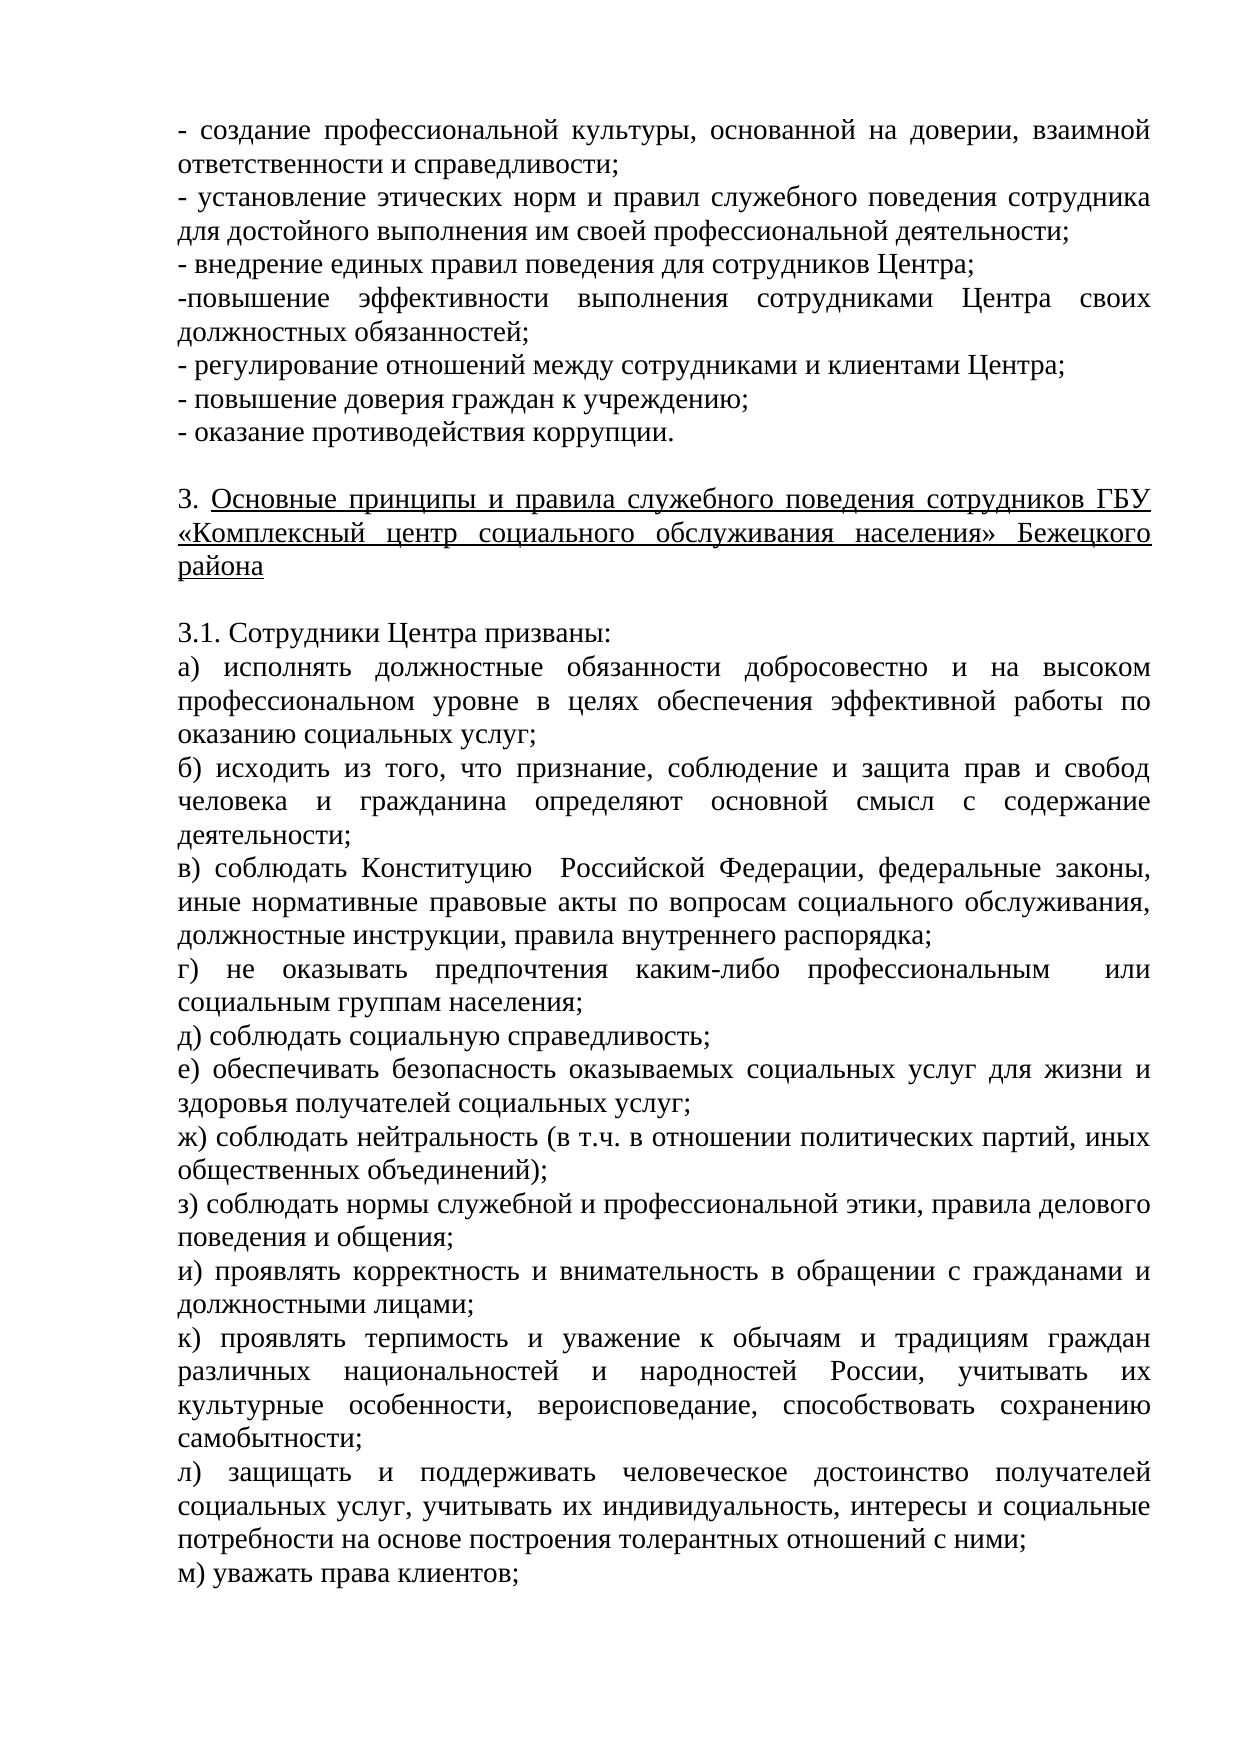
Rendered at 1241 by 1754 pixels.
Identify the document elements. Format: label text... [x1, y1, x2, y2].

text и) проявлять корректность и внимательность в обращении с гражданами и должностными лицами; [177, 1253, 1152, 1320]
text м) уважать права клиентов; [177, 1555, 1152, 1588]
text л) защищать и поддерживать человеческое достоинство получателей социальных услуг, учитывать их индивидуальность, интересы и социальные потребности на основе построения толерантных отношений с ними; [177, 1454, 1152, 1555]
text з) соблюдать нормы служебной и профессиональной этики, правила делового поведения и общения; [177, 1186, 1152, 1253]
text ж) соблюдать нейтральность (в т.ч. в отношении политических партий, иных общественных объединений); [177, 1119, 1152, 1186]
text 3. Основные принципы и правила служебного поведения сотрудников ГБУ «Комплексный центр социального обслуживания населения» Бежецкого района [177, 481, 1152, 544]
text б) исходить из того, что признание, соблюдение и защита прав и свобод человека и гражданина определяют основной смысл с содержание деятельности; [177, 750, 1152, 850]
text - повышение доверия граждан к учреждению; [177, 381, 1152, 414]
text г) не оказывать предпочтения каким-либо профессиональным или социальным группам населения; [177, 951, 1152, 1018]
text 3. Основные принципы и правила служебного поведения сотрудников ГБУ «Комплексный центр социального обслуживания населения» Бежецкого района [177, 545, 1152, 582]
text - регулирование отношений между сотрудниками и клиентами Центра; [177, 347, 1152, 381]
text - оказание противодействия коррупции. [177, 414, 1152, 448]
text д) соблюдать социальную справедливость; [177, 1018, 1152, 1052]
text к) проявлять терпимость и уважение к обычаям и традициям граждан различных национальностей и народностей России, учитывать их культурные особенности, вероисповедание, способствовать сохранению самобытности; [177, 1320, 1152, 1454]
text - внедрение единых правил поведения для сотрудников Центра; [177, 247, 1152, 280]
text в) соблюдать Конституцию Российской Федерации, федеральные законы, иные нормативные правовые акты по вопросам социального обслуживания, должностные инструкции, правила внутреннего распорядка; [177, 850, 1152, 951]
text - установление этических норм и правил служебного поведения сотрудника для достойного выполнения им своей профессиональной деятельности; [177, 179, 1152, 247]
text а) исполнять должностные обязанности добросовестно и на высоком профессиональном уровне в целях обеспечения эффективной работы по оказанию социальных услуг; [177, 649, 1152, 750]
text -повышение эффективности выполнения сотрудниками Центра своих должностных обязанностей; [177, 280, 1152, 347]
text 3.1. Сотрудники Центра призваны: [177, 616, 1152, 649]
text е) обеспечивать безопасность оказываемых социальных услуг для жизни и здоровья получателей социальных услуг; [177, 1052, 1152, 1119]
text - создание профессиональной культуры, основанной на доверии, взаимной ответственности и справедливости; [177, 112, 1152, 179]
